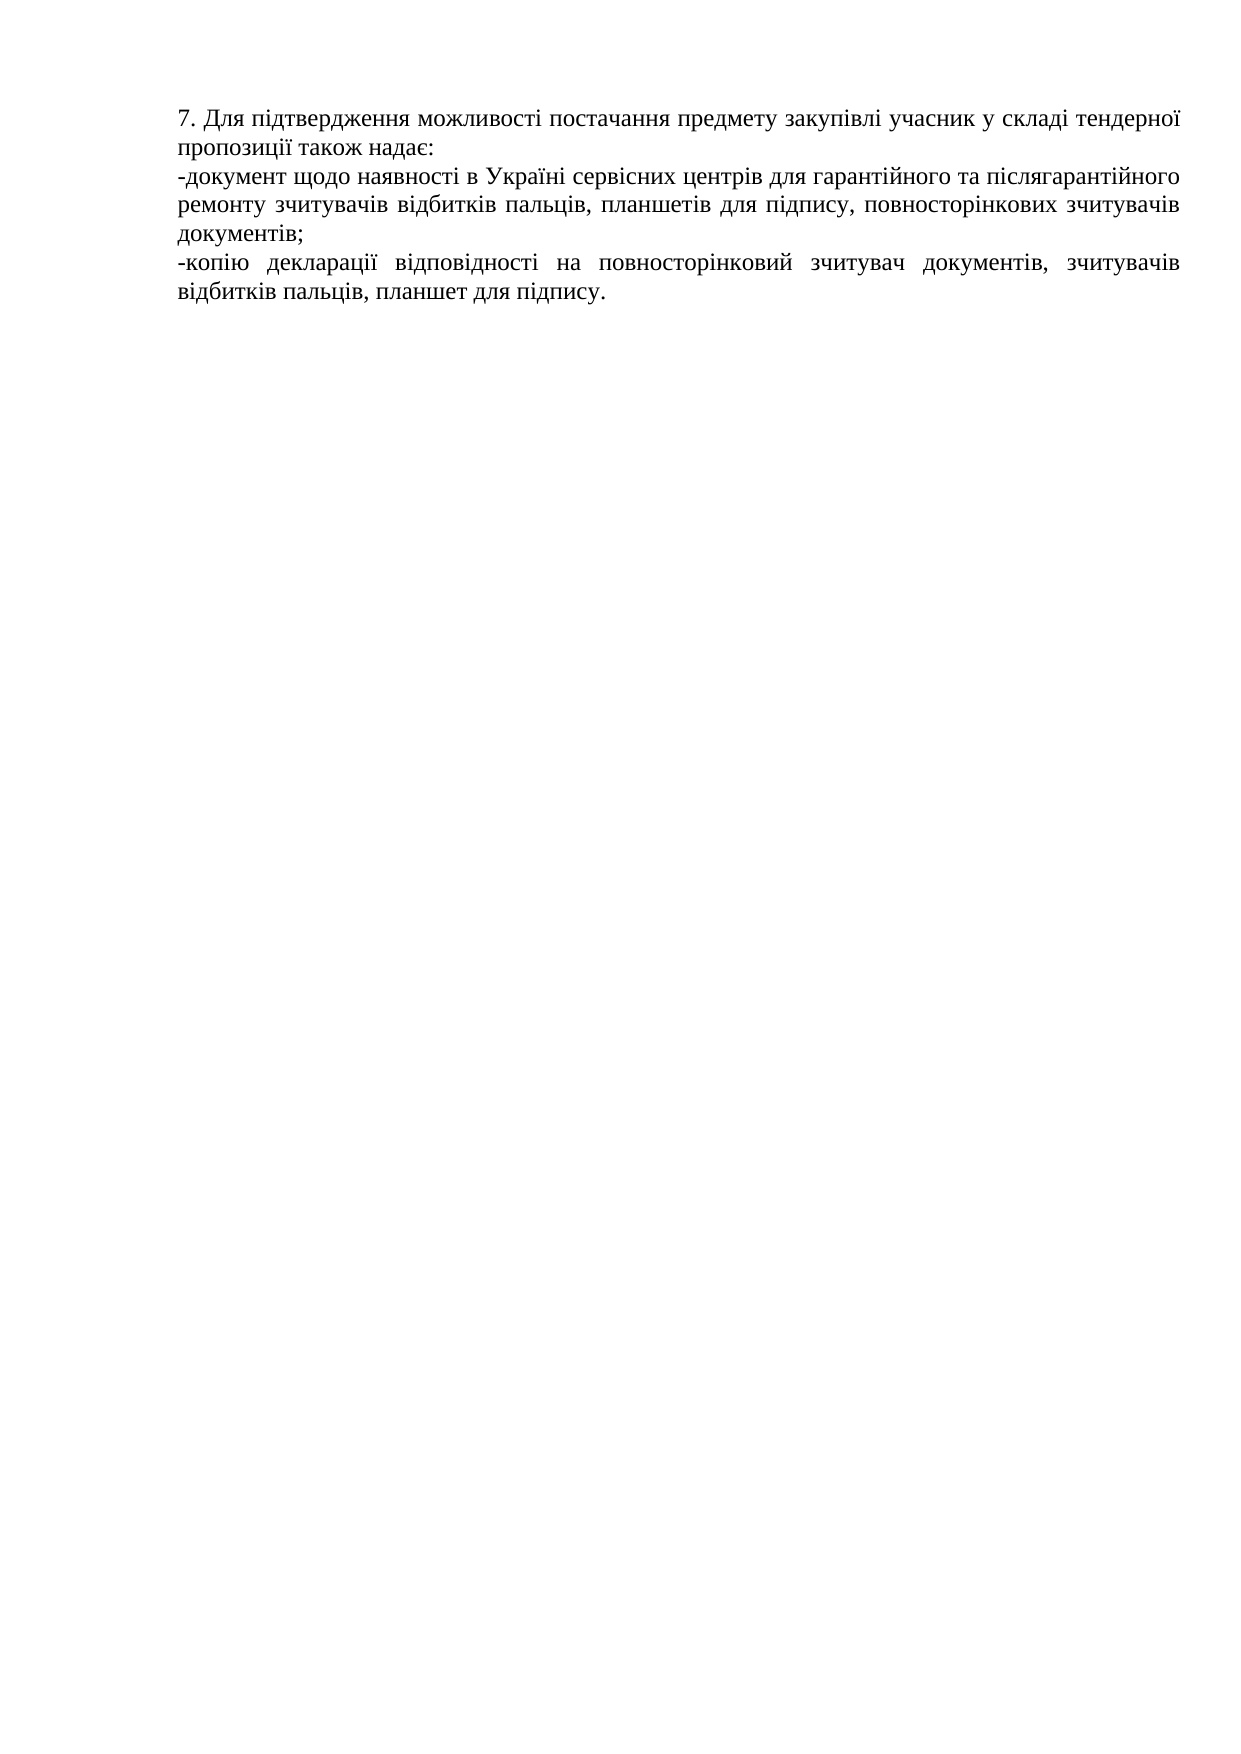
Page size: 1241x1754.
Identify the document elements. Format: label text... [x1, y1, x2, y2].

text 7. Для підтвердження можливості постачання предмету закупівлі учасник у складі тендерної пропозиції також надає: [177, 103, 1181, 161]
text -документ щодо наявності в Україні сервісних центрів для гарантійного та післягарантійного ремонту зчитувачів відбитків пальців, планшетів для підпису, повносторінкових зчитувачів документів; [177, 161, 1181, 247]
text -копію декларації відповідності на повносторінковий зчитувач документів, зчитувачів відбитків пальців, планшет для підпису. [177, 247, 1181, 304]
